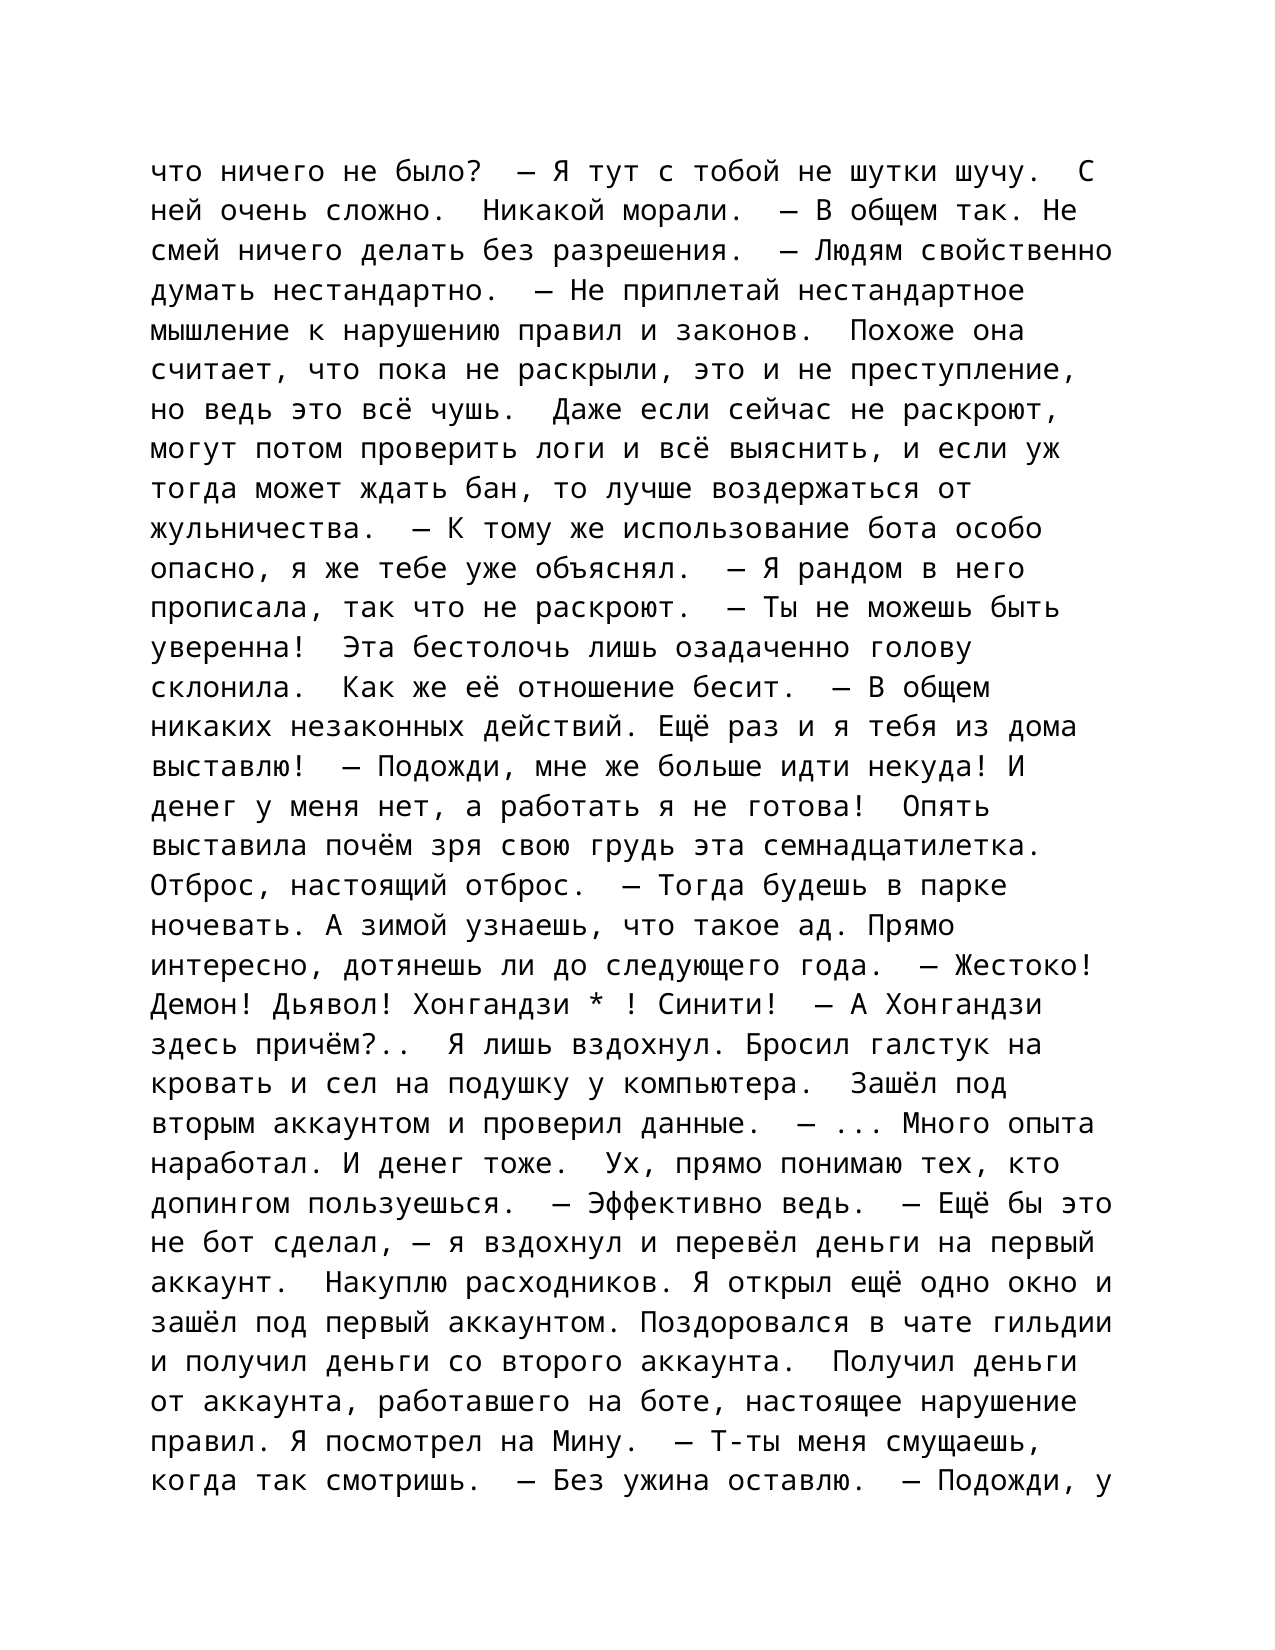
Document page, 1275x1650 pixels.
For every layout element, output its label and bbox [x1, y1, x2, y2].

text [150, 150, 1125, 1499]
